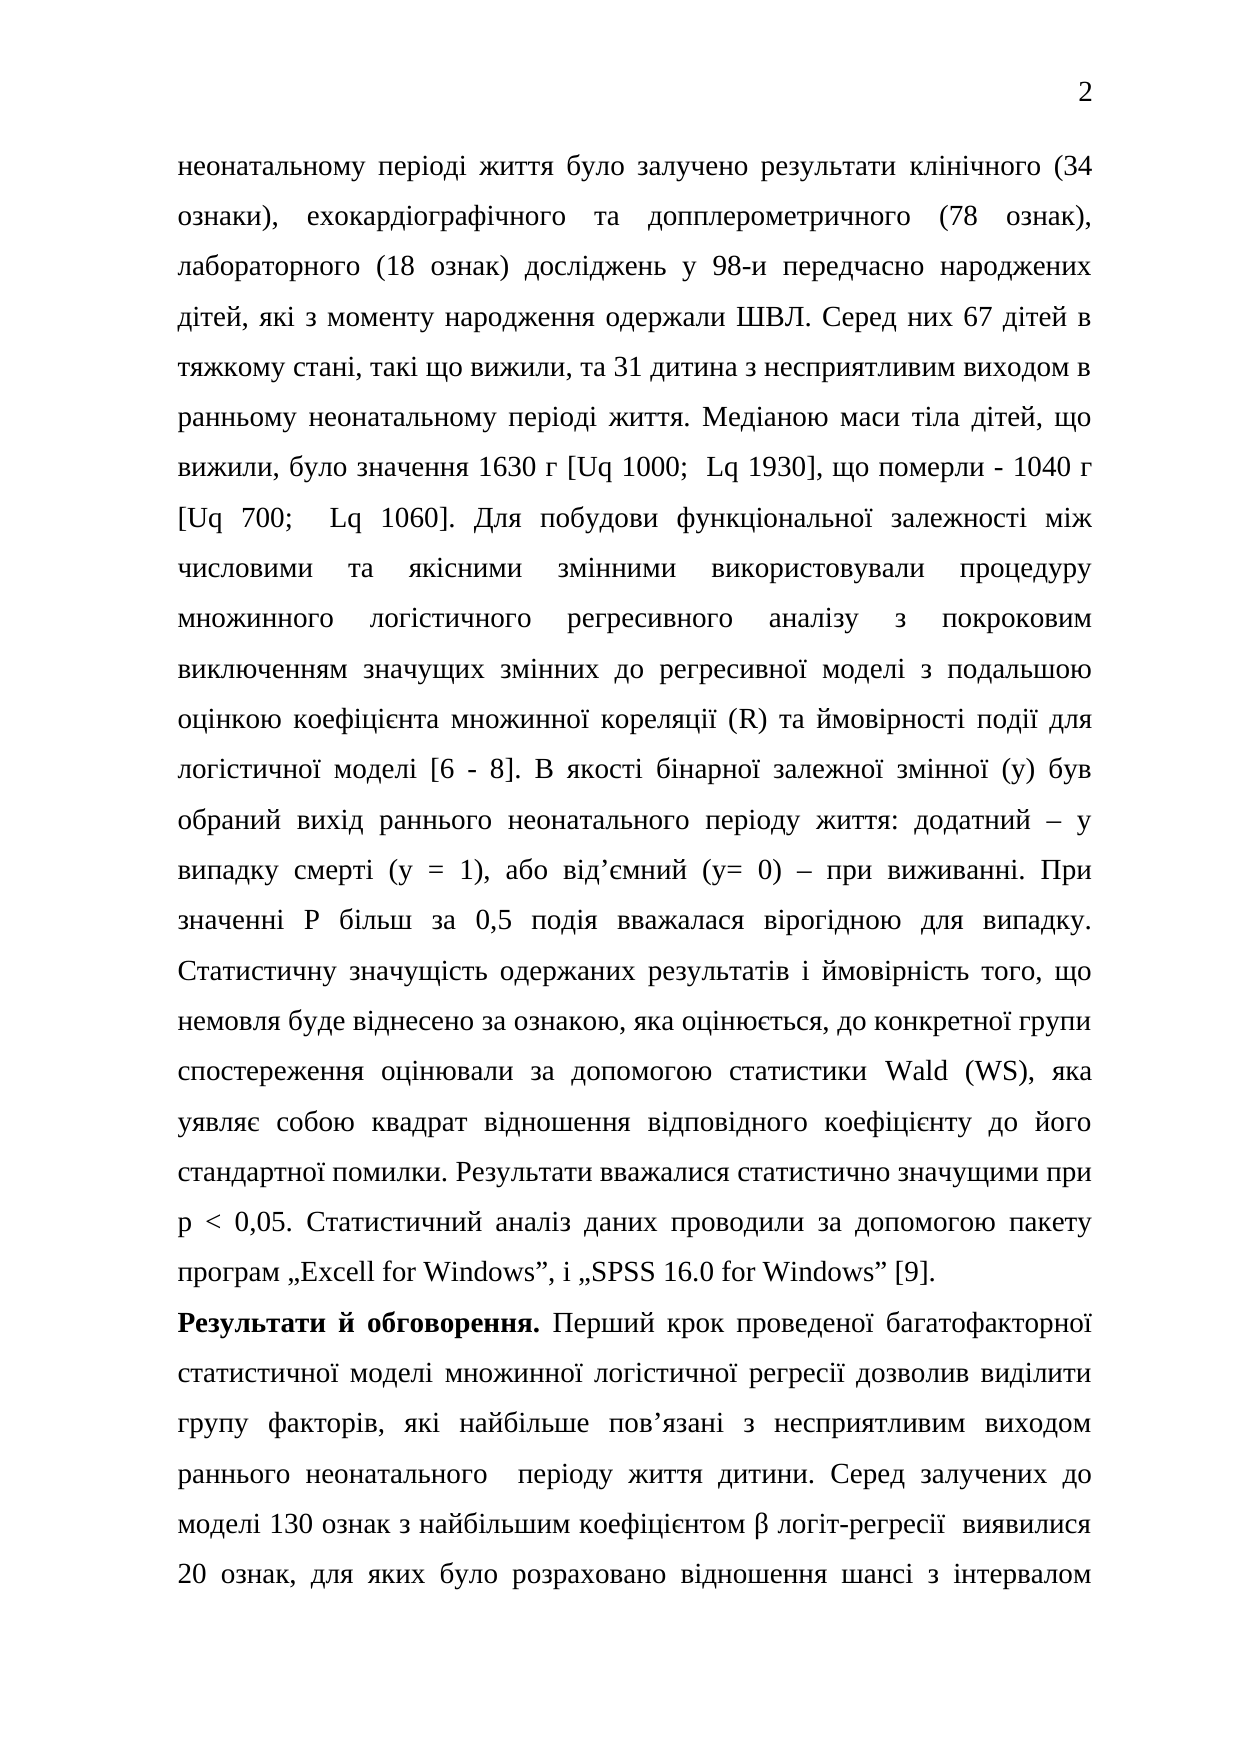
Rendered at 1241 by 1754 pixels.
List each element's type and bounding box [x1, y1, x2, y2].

text [177, 1305, 1092, 1590]
text [177, 148, 1092, 1288]
